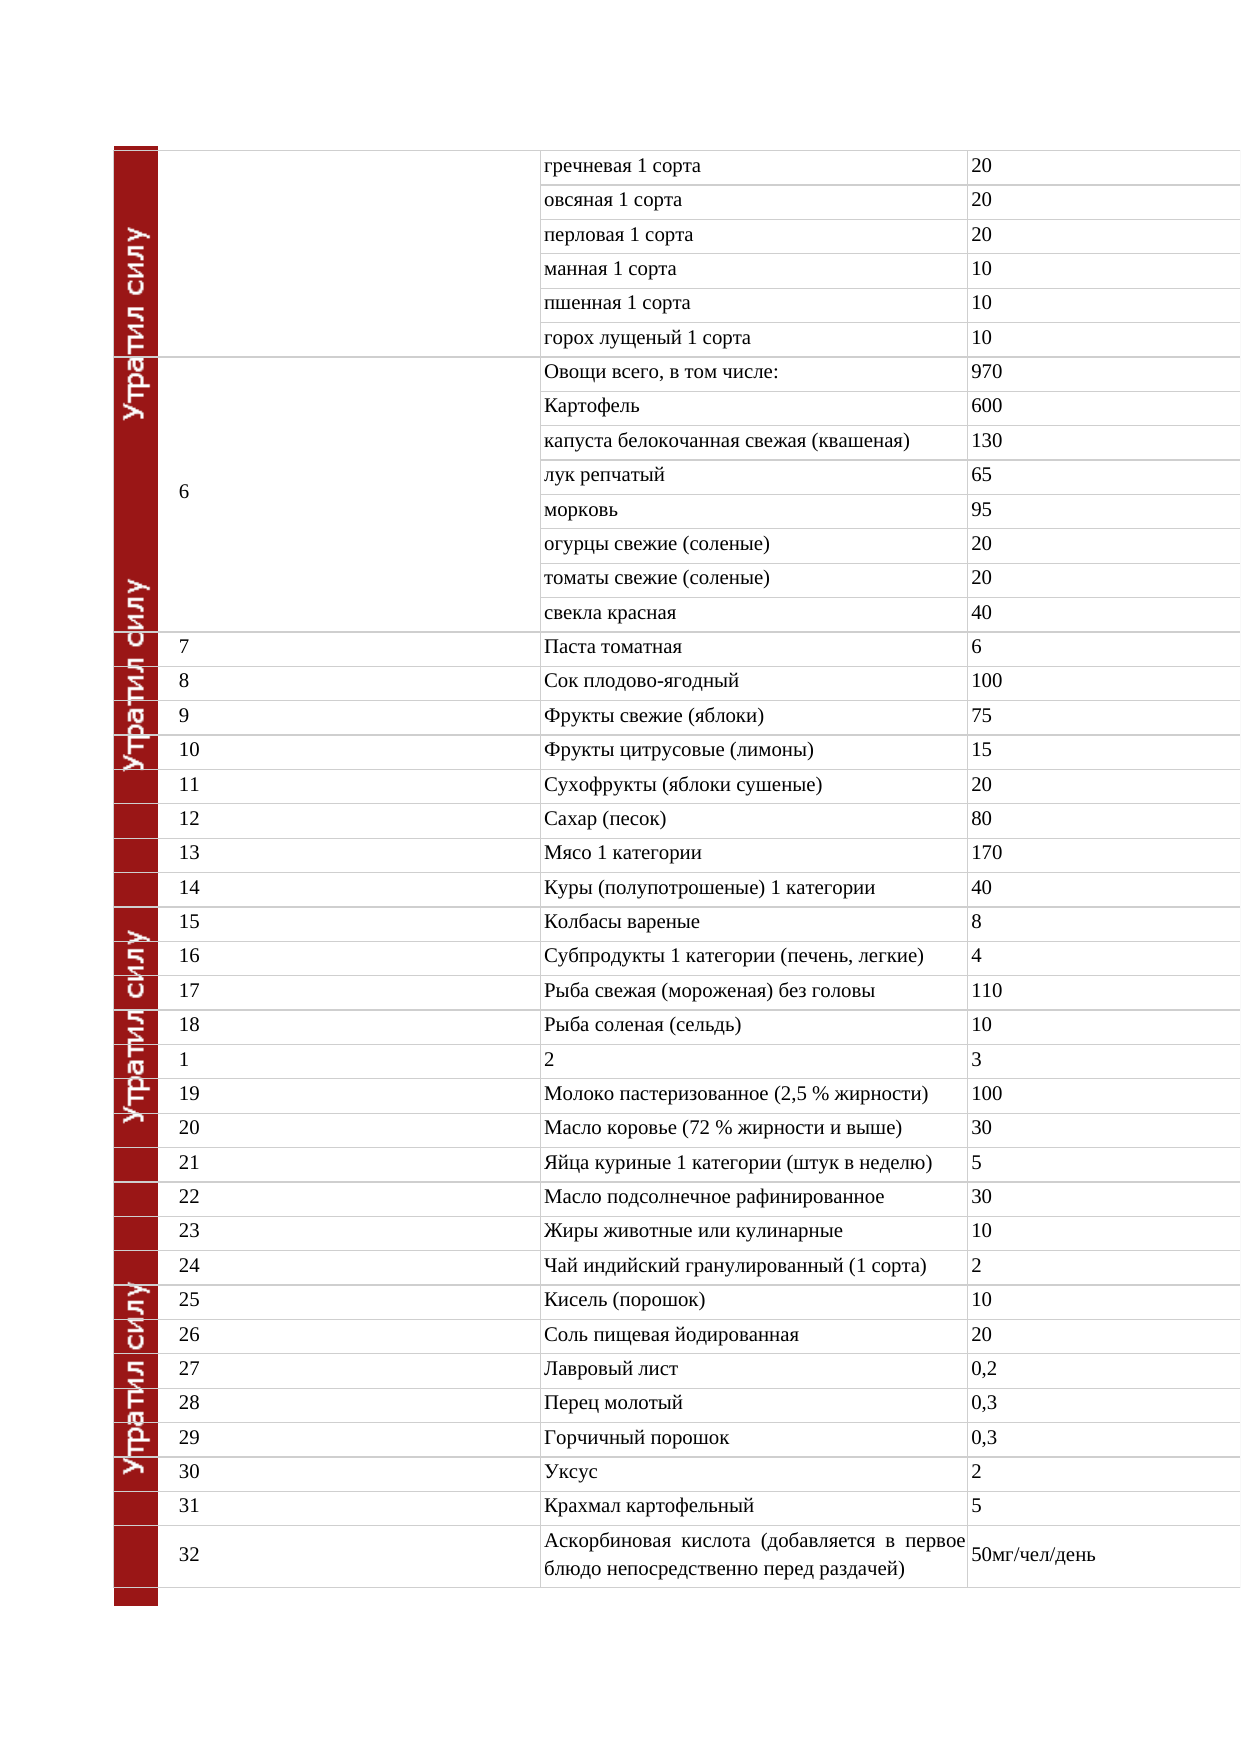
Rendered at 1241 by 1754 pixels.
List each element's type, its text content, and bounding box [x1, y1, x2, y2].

table_cell 12 [114, 804, 540, 837]
table_cell Куры (полупотрошеные) 1 категории [541, 873, 967, 906]
table_cell Картофель [541, 392, 967, 425]
table_cell 600 [968, 392, 1240, 425]
table_cell 0,3 [968, 1389, 1240, 1422]
table_cell 40 [968, 873, 1240, 906]
table_cell 15 [114, 908, 540, 941]
table_cell овсяная 1 сорта [541, 186, 967, 219]
table_cell 10 [114, 736, 540, 769]
table_cell томаты свежие (соленые) [541, 564, 967, 597]
table_cell 6 [968, 633, 1240, 666]
table_cell Аскорбиновая кислота (добавляется в первое блюдо непосредственно перед раздачей) [541, 1526, 967, 1587]
table_cell перловая 1 сорта [541, 220, 967, 253]
table_cell 22 [114, 1183, 540, 1216]
table_cell Перец молотый [541, 1389, 967, 1422]
table_cell огурцы свежие (соленые) [541, 529, 967, 562]
table_cell 26 [114, 1320, 540, 1353]
table_cell Лавровый лист [541, 1354, 967, 1387]
table_cell 0,3 [968, 1423, 1240, 1456]
table_cell горох лущеный 1 сорта [541, 323, 967, 356]
table_cell 29 [114, 1423, 540, 1456]
table_cell 15 [968, 736, 1240, 769]
table_cell 23 [114, 1217, 540, 1250]
table_cell 50мг/чел/день [968, 1526, 1240, 1587]
table_cell 13 [114, 839, 540, 872]
table_cell Субпродукты 1 категории (печень, легкие) [541, 942, 967, 975]
table_cell 1 [114, 1045, 540, 1078]
table_cell 11 [114, 770, 540, 803]
table_cell Мясо 1 категории [541, 839, 967, 872]
table_cell 30 [968, 1183, 1240, 1216]
table_cell Фрукты цитрусовые (лимоны) [541, 736, 967, 769]
table_cell манная 1 сорта [541, 254, 967, 287]
table_cell 32 [114, 1526, 540, 1587]
table_cell 4 [968, 942, 1240, 975]
table_cell гречневая 1 сорта [541, 151, 967, 184]
table_cell Сок плодово-ягодный [541, 667, 967, 700]
table_cell 28 [114, 1389, 540, 1422]
table_cell 10 [968, 1286, 1240, 1319]
table_cell Масло коровье (72 % жирности и выше) [541, 1114, 967, 1147]
table_cell 40 [968, 598, 1240, 631]
table_cell 170 [968, 839, 1240, 872]
table_cell Молоко пастеризованное (2,5 % жирности) [541, 1079, 967, 1112]
table_cell 20 [968, 186, 1240, 219]
table_cell Соль пищевая йодированная [541, 1320, 967, 1353]
table_cell 10 [968, 254, 1240, 287]
table_cell Рыба соленая (сельдь) [541, 1011, 967, 1044]
table_cell 31 [114, 1492, 540, 1525]
table_cell 65 [968, 461, 1240, 494]
table_cell 8 [968, 908, 1240, 941]
table_cell 19 [114, 1079, 540, 1112]
table_cell Крахмал картофельный [541, 1492, 967, 1525]
table_cell 20 [968, 564, 1240, 597]
table_cell Сухофрукты (яблоки сушеные) [541, 770, 967, 803]
table_cell 18 [114, 1011, 540, 1044]
table_cell Горчичный порошок [541, 1423, 967, 1456]
table_cell 10 [968, 289, 1240, 322]
table_cell морковь [541, 495, 967, 528]
table_cell 17 [114, 976, 540, 1009]
table_cell 20 [968, 770, 1240, 803]
table_cell свекла красная [541, 598, 967, 631]
table_cell Колбасы вареные [541, 908, 967, 941]
table_cell Паста томатная [541, 633, 967, 666]
table_cell 10 [968, 1011, 1240, 1044]
table_cell 20 [968, 151, 1240, 184]
table_cell 970 [968, 358, 1240, 391]
table_cell 24 [114, 1251, 540, 1284]
picture [114, 146, 158, 150]
table_cell Яйца куриные 1 категории (штук в неделю) [541, 1148, 967, 1181]
table_cell 25 [114, 1286, 540, 1319]
table_cell 21 [114, 1148, 540, 1181]
table_cell 16 [114, 942, 540, 975]
table_cell 75 [968, 701, 1240, 734]
table_cell 3 [968, 1045, 1240, 1078]
table_cell Кисель (порошок) [541, 1286, 967, 1319]
table_cell Чай индийский гранулированный (1 сорта) [541, 1251, 967, 1284]
table_cell 27 [114, 1354, 540, 1387]
table_cell 8 [114, 667, 540, 700]
picture [114, 1588, 158, 1606]
table_cell 2 [968, 1458, 1240, 1491]
table_cell 5 [968, 1148, 1240, 1181]
table_cell Рыба свежая (мороженая) без головы [541, 976, 967, 1009]
table_cell 20 [968, 220, 1240, 253]
table_cell Масло подсолнечное рафинированное [541, 1183, 967, 1216]
table_cell 5 [968, 1492, 1240, 1525]
table_cell 10 [968, 1217, 1240, 1250]
table_cell Жиры животные или кулинарные [541, 1217, 967, 1250]
table_cell 100 [968, 667, 1240, 700]
table_cell 20 [114, 1114, 540, 1147]
table_cell Овощи всего, в том числе: [541, 358, 967, 391]
picture [114, 151, 158, 356]
table_cell 20 [968, 529, 1240, 562]
table_cell Фрукты свежие (яблоки) [541, 701, 967, 734]
table_cell 6 [114, 358, 540, 631]
table_cell 20 [968, 1320, 1240, 1353]
table_cell пшенная 1 сорта [541, 289, 967, 322]
table_cell 2 [541, 1045, 967, 1078]
table_cell 100 [968, 1079, 1240, 1112]
table_cell 95 [968, 495, 1240, 528]
table_cell 30 [968, 1114, 1240, 1147]
table_cell Сахар (песок) [541, 804, 967, 837]
table_cell 110 [968, 976, 1240, 1009]
table_cell 14 [114, 873, 540, 906]
table_cell 9 [114, 701, 540, 734]
table_cell 130 [968, 426, 1240, 459]
table_cell капуста белокочанная свежая (квашеная) [541, 426, 967, 459]
table_cell 80 [968, 804, 1240, 837]
table_cell 10 [968, 323, 1240, 356]
table_cell лук репчатый [541, 461, 967, 494]
table_cell 30 [114, 1458, 540, 1491]
table_cell 0,2 [968, 1354, 1240, 1387]
table_cell 7 [114, 633, 540, 666]
table_cell 2 [968, 1251, 1240, 1284]
table_cell Уксус [541, 1458, 967, 1491]
